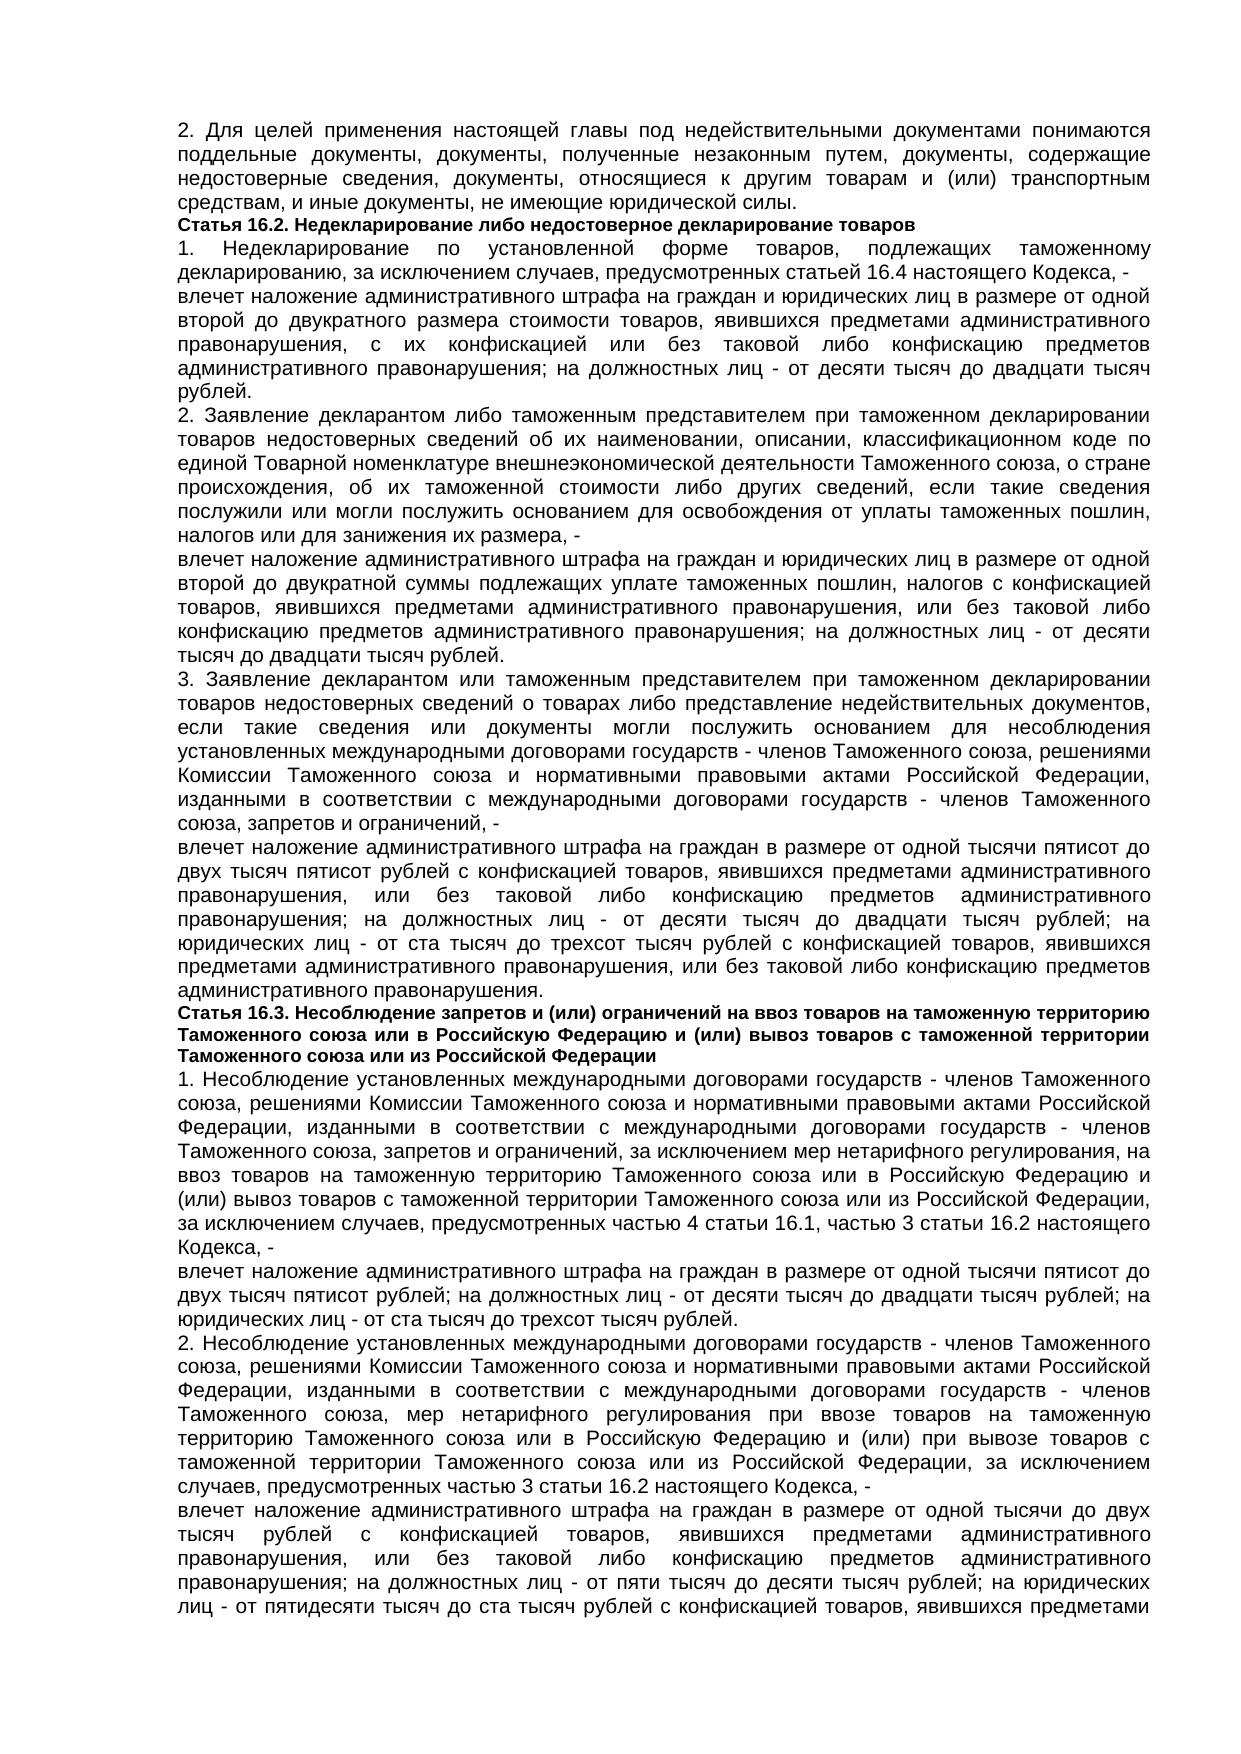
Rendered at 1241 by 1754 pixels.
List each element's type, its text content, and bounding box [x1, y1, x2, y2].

text Статья 16.3. Несоблюдение запретов и (или) ограничений на ввоз товаров на таможенную территорию Таможенного союза или в Российскую Федерацию и (или) вывоз товаров с таможенной территории Таможенного союза или из Российской Федерации [177, 1002, 1152, 1067]
text влечет наложение административного штрафа на граждан и юридических лиц в размере от одной второй до двукратного размера стоимости товаров, явившихся предметами административного правонарушения, с их конфискацией или без таковой либо конфискацию предметов административного правонарушения; на должностных лиц - от десяти тысяч до двадцати тысяч рублей. [177, 283, 1152, 403]
text влечет наложение административного штрафа на граждан в размере от одной тысячи пятисот до двух тысяч пятисот рублей; на должностных лиц - от десяти тысяч до двадцати тысяч рублей; на юридических лиц - от ста тысяч до трехсот тысяч рублей. [177, 1258, 1152, 1330]
text 1. Несоблюдение установленных международными договорами государств - членов Таможенного союза, решениями Комиссии Таможенного союза и нормативными правовыми актами Российской Федерации, изданными в соответствии с международными договорами государств - членов Таможенного союза, запретов и ограничений, за исключением мер нетарифного регулирования, на ввоз товаров на таможенную территорию Таможенного союза или в Российскую Федерацию и (или) вывоз товаров с таможенной территории Таможенного союза или из Российской Федерации, за исключением случаев, предусмотренных частью 4 статьи 16.1, частью 3 статьи 16.2 настоящего Кодекса, - [177, 1067, 1152, 1258]
text влечет наложение административного штрафа на граждан и юридических лиц в размере от одной второй до двукратной суммы подлежащих уплате таможенных пошлин, налогов с конфискацией товаров, явившихся предметами административного правонарушения, или без таковой либо конфискацию предметов административного правонарушения; на должностных лиц - от десяти тысяч до двадцати тысяч рублей. [177, 547, 1152, 667]
text 3. Заявление декларантом или таможенным представителем при таможенном декларировании товаров недостоверных сведений о товарах либо представление недействительных документов, если такие сведения или документы могли послужить основанием для несоблюдения установленных международными договорами государств - членов Таможенного союза, решениями Комиссии Таможенного союза и нормативными правовыми актами Российской Федерации, изданными в соответствии с международными договорами государств - членов Таможенного союза, запретов и ограничений, - [177, 667, 1152, 834]
text 1. Недекларирование по установленной форме товаров, подлежащих таможенному декларированию, за исключением случаев, предусмотренных статьей 16.4 настоящего Кодекса, - [177, 236, 1152, 283]
text 2. Для целей применения настоящей главы под недействительными документами понимаются поддельные документы, документы, полученные незаконным путем, документы, содержащие недостоверные сведения, документы, относящиеся к другим товарам и (или) транспортным средствам, и иные документы, не имеющие юридической силы. [177, 118, 1152, 214]
text влечет наложение административного штрафа на граждан в размере от одной тысячи пятисот до двух тысяч пятисот рублей с конфискацией товаров, явившихся предметами административного правонарушения, или без таковой либо конфискацию предметов административного правонарушения; на должностных лиц - от десяти тысяч до двадцати тысяч рублей; на юридических лиц - от ста тысяч до трехсот тысяч рублей с конфискацией товаров, явившихся предметами административного правонарушения, или без таковой либо конфискацию предметов административного правонарушения. [177, 834, 1152, 1002]
text Статья 16.2. Недекларирование либо недостоверное декларирование товаров [177, 214, 1152, 236]
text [177, 1498, 1152, 1618]
text 2. Несоблюдение установленных международными договорами государств - членов Таможенного союза, решениями Комиссии Таможенного союза и нормативными правовыми актами Российской Федерации, изданными в соответствии с международными договорами государств - членов Таможенного союза, мер нетарифного регулирования при ввозе товаров на таможенную территорию Таможенного союза или в Российскую Федерацию и (или) при вывозе товаров с таможенной территории Таможенного союза или из Российской Федерации, за исключением случаев, предусмотренных частью 3 статьи 16.2 настоящего Кодекса, - [177, 1330, 1152, 1498]
text 2. Заявление декларантом либо таможенным представителем при таможенном декларировании товаров недостоверных сведений об их наименовании, описании, классификационном коде по единой Товарной номенклатуре внешнеэкономической деятельности Таможенного союза, о стране происхождения, об их таможенной стоимости либо других сведений, если такие сведения послужили или могли послужить основанием для освобождения от уплаты таможенных пошлин, налогов или для занижения их размера, - [177, 403, 1152, 547]
